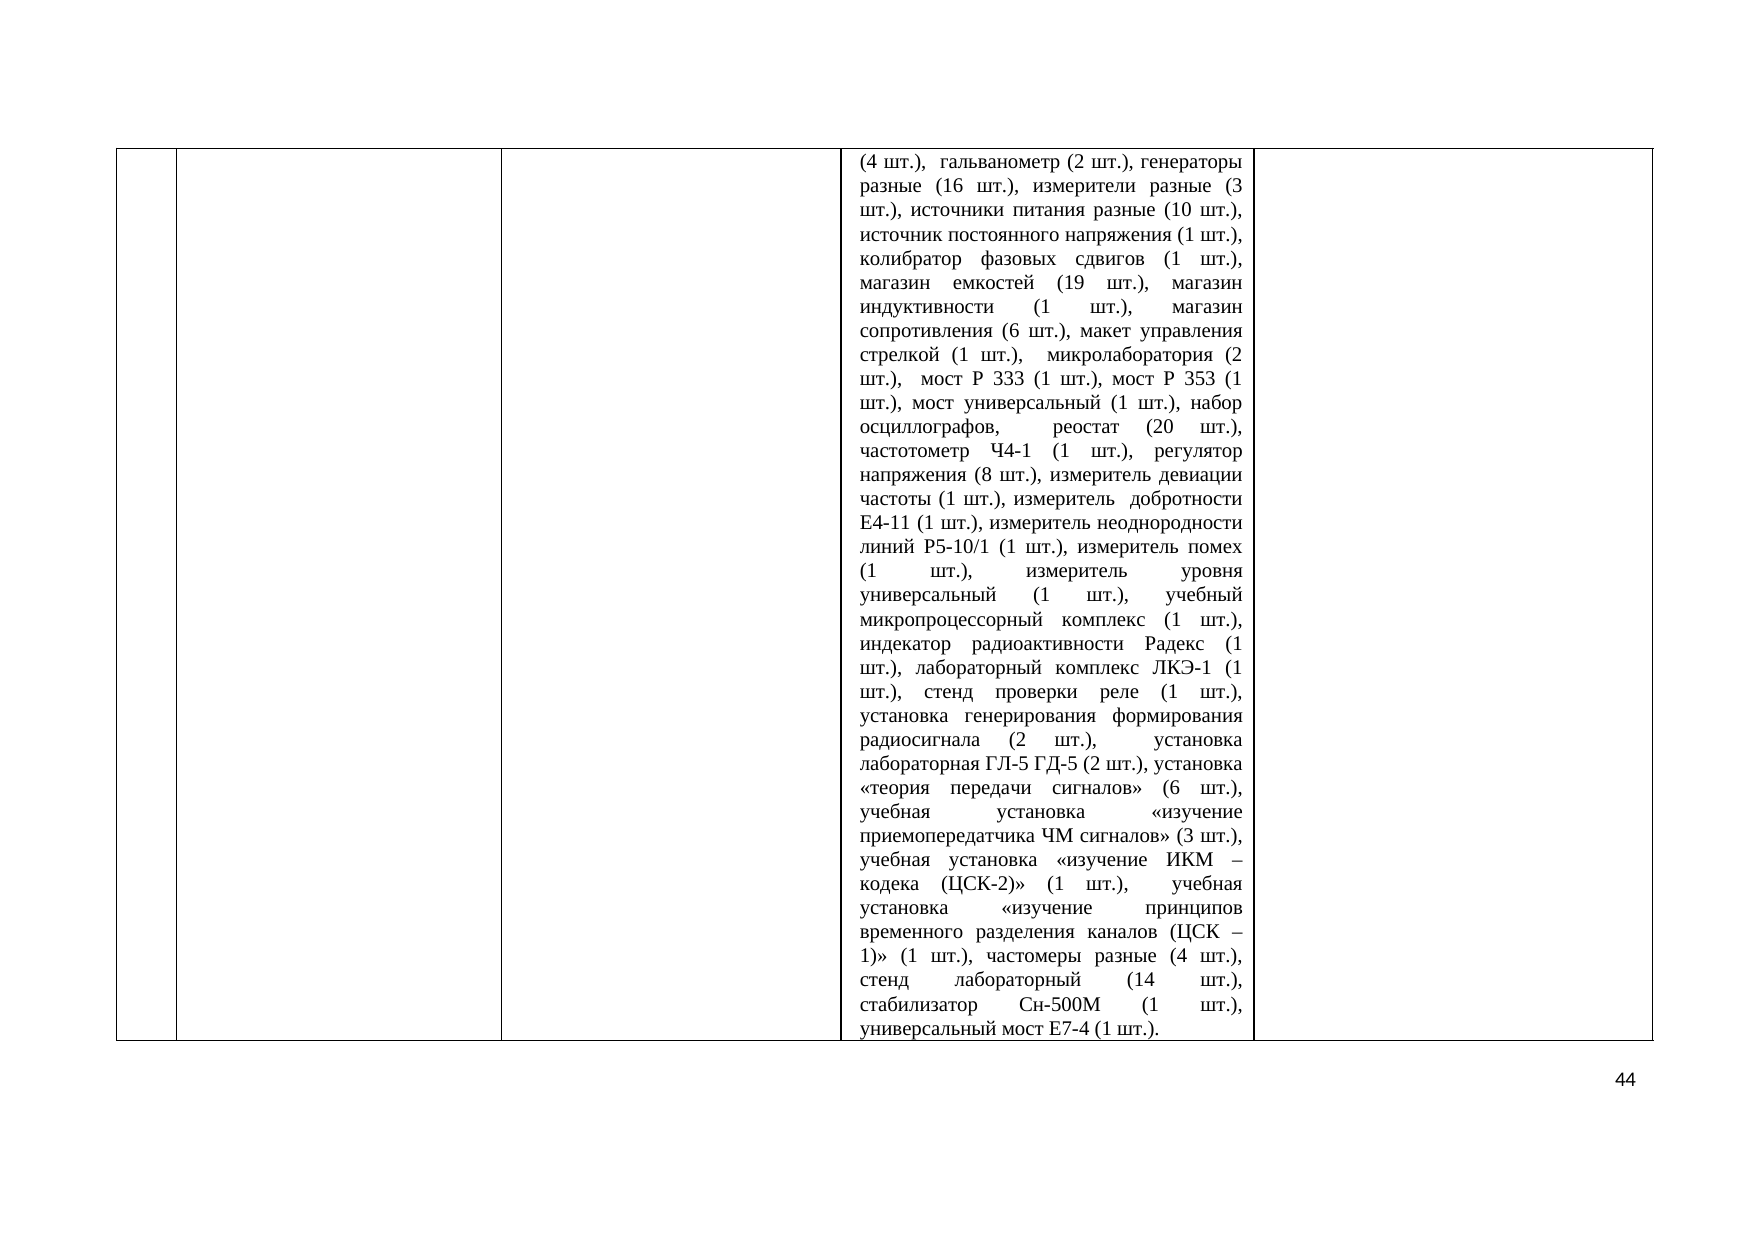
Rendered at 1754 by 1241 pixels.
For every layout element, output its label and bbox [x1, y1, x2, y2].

table_cell [1255, 149, 1652, 1039]
table_cell [842, 149, 1253, 1039]
table_cell [502, 149, 840, 1039]
